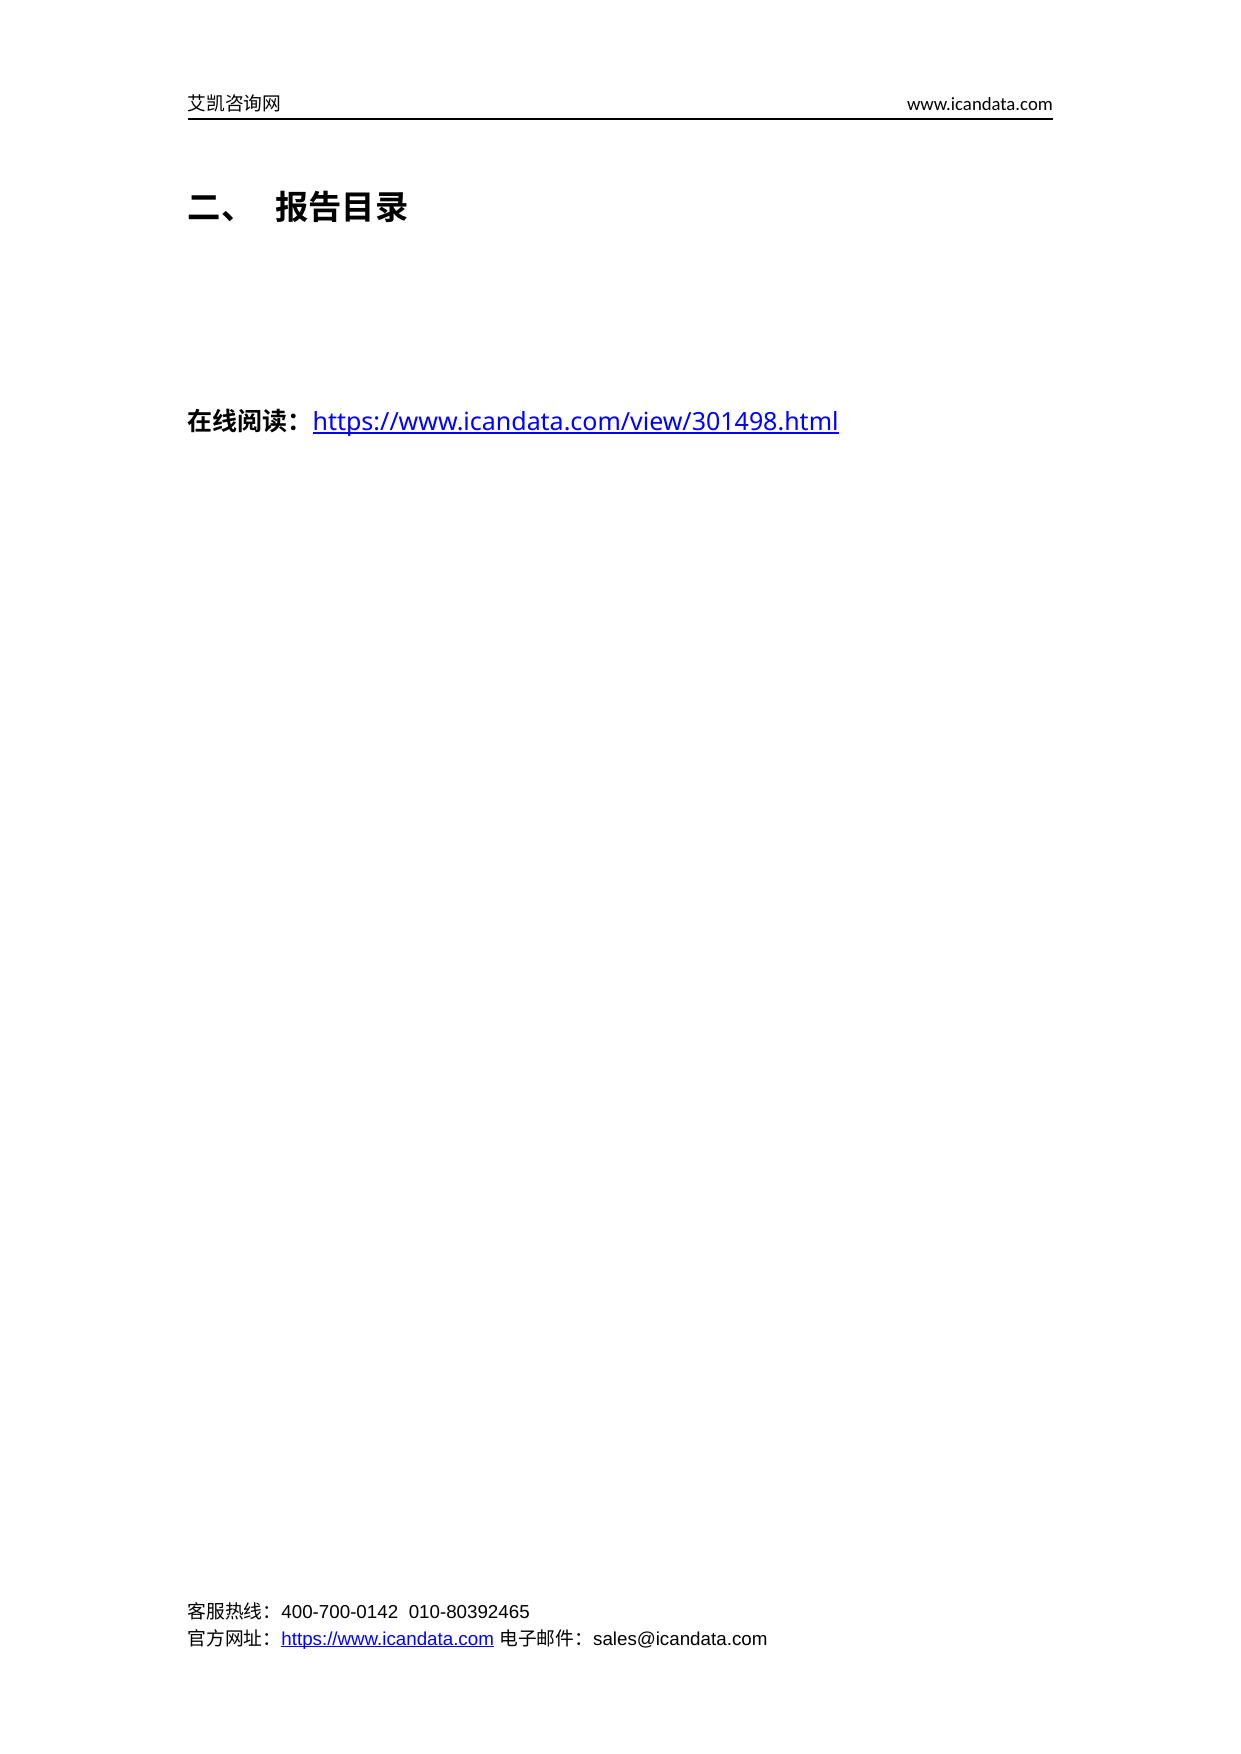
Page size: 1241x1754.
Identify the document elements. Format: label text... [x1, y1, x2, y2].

subtitle 报告目录 [187, 172, 1053, 237]
text 在线阅读：https://www.icandata.com/view/301498.html [187, 387, 1053, 452]
